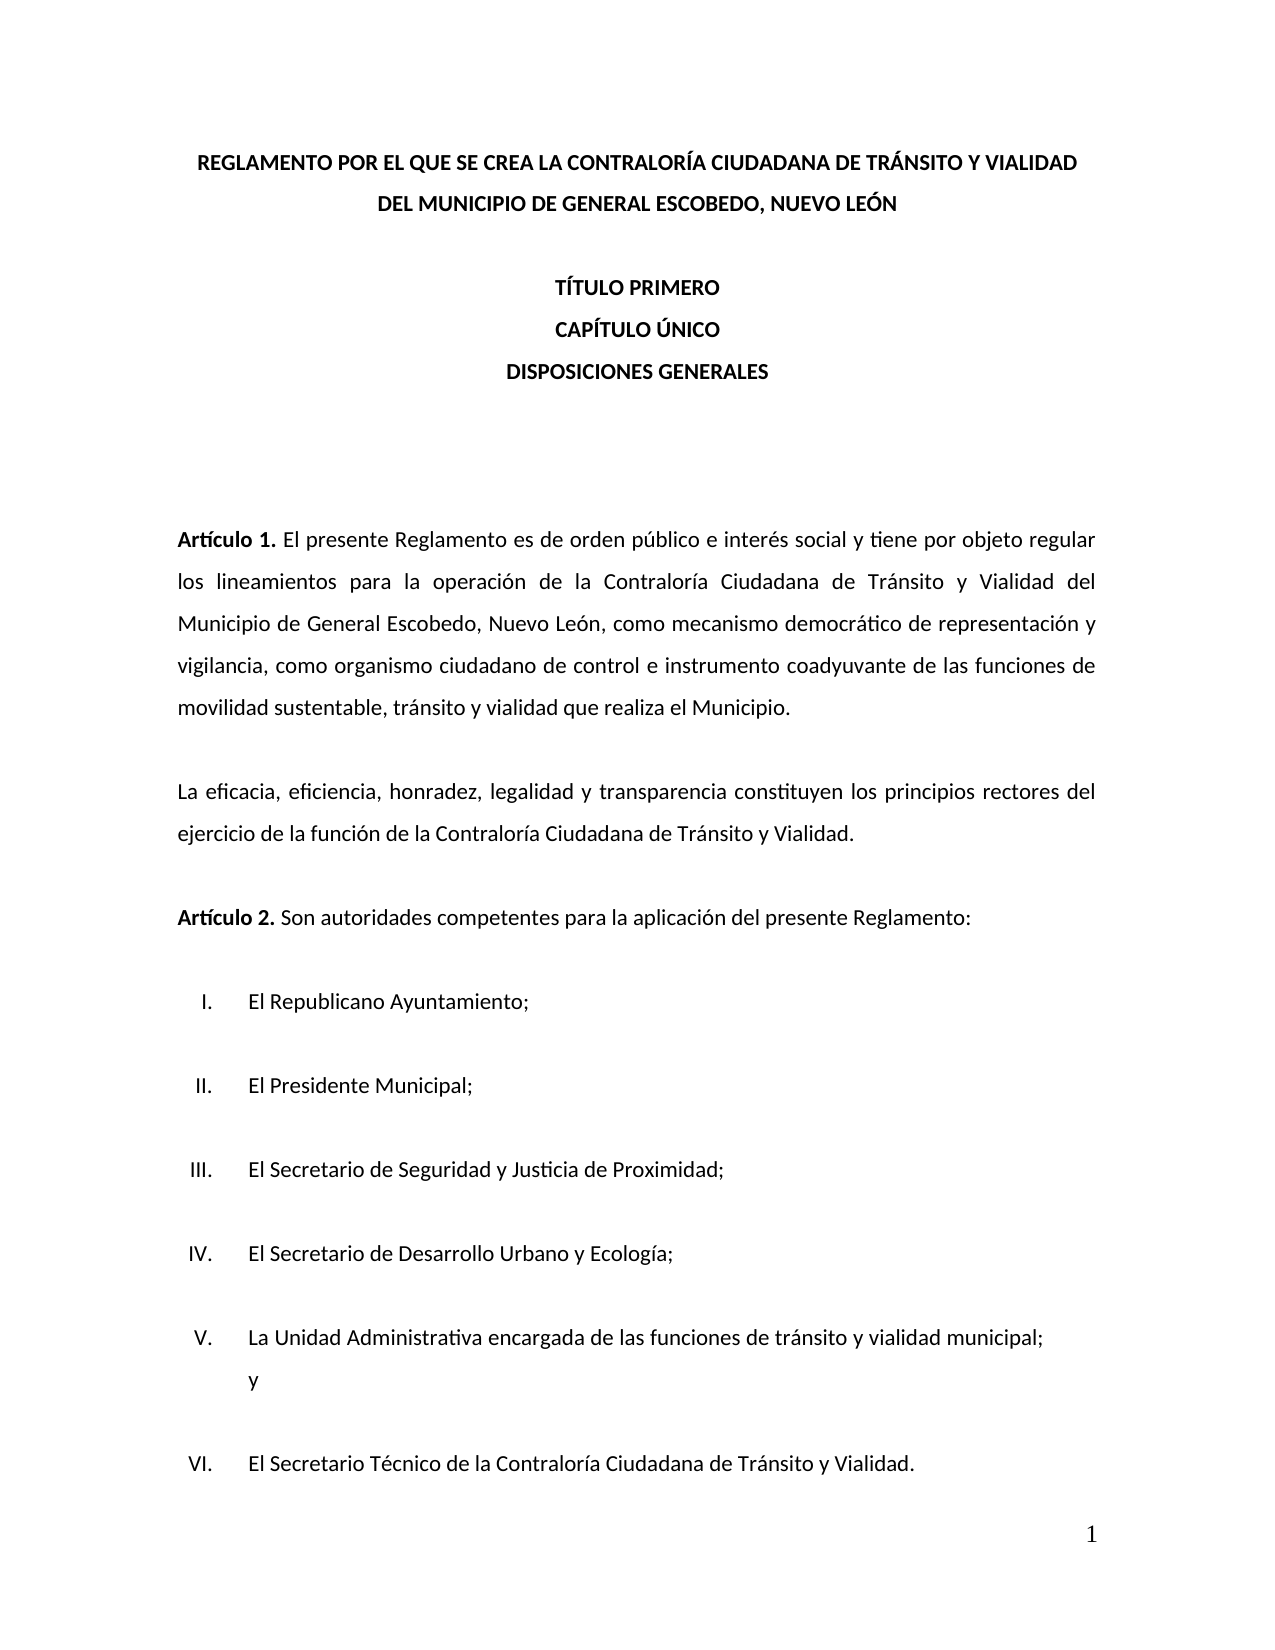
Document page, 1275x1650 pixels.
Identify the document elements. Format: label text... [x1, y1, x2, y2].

text TÍTULO PRIMERO [177, 273, 1098, 302]
list El Secretario de Desarrollo Urbano y Ecología; [213, 1239, 1045, 1267]
list El Presidente Municipal; [213, 1071, 1045, 1099]
list El Secretario de Seguridad y Justicia de Proximidad; [213, 1155, 1045, 1183]
list El Republicano Ayuntamiento; [213, 987, 1045, 1015]
text Artículo 1. El presente Reglamento es de orden público e interés social y tiene por objeto regular los lineamientos para la operación de la Contraloría Ciudadana de Tránsito y Vialidad del Municipio de General Escobedo, Nuevo León, como mecanismo democrático de representación y vigilancia, como organismo ciudadano de control e instrumento coadyuvante de las funciones de movilidad sustentable, tránsito y vialidad que realiza el Municipio. [177, 525, 1098, 721]
list El Secretario Técnico de la Contraloría Ciudadana de Tránsito y Vialidad. [213, 1449, 1045, 1477]
list La Unidad Administrativa encargada de las funciones de tránsito y vialidad municipal; y [213, 1323, 1045, 1393]
text La eficacia, eficiencia, honradez, legalidad y transparencia constituyen los principios rectores del ejercicio de la función de la Contraloría Ciudadana de Tránsito y Vialidad. [177, 777, 1098, 847]
text CAPÍTULO ÚNICO [177, 316, 1098, 343]
text REGLAMENTO POR EL QUE SE CREA LA CONTRALORÍA CIUDADANA DE TRÁNSITO Y VIALIDAD DEL MUNICIPIO DE GENERAL ESCOBEDO, NUEVO LEÓN [177, 148, 1098, 218]
text DISPOSICIONES GENERALES [177, 357, 1098, 386]
text Artículo 2. Son autoridades competentes para la aplicación del presente Reglamento: [177, 903, 1098, 931]
